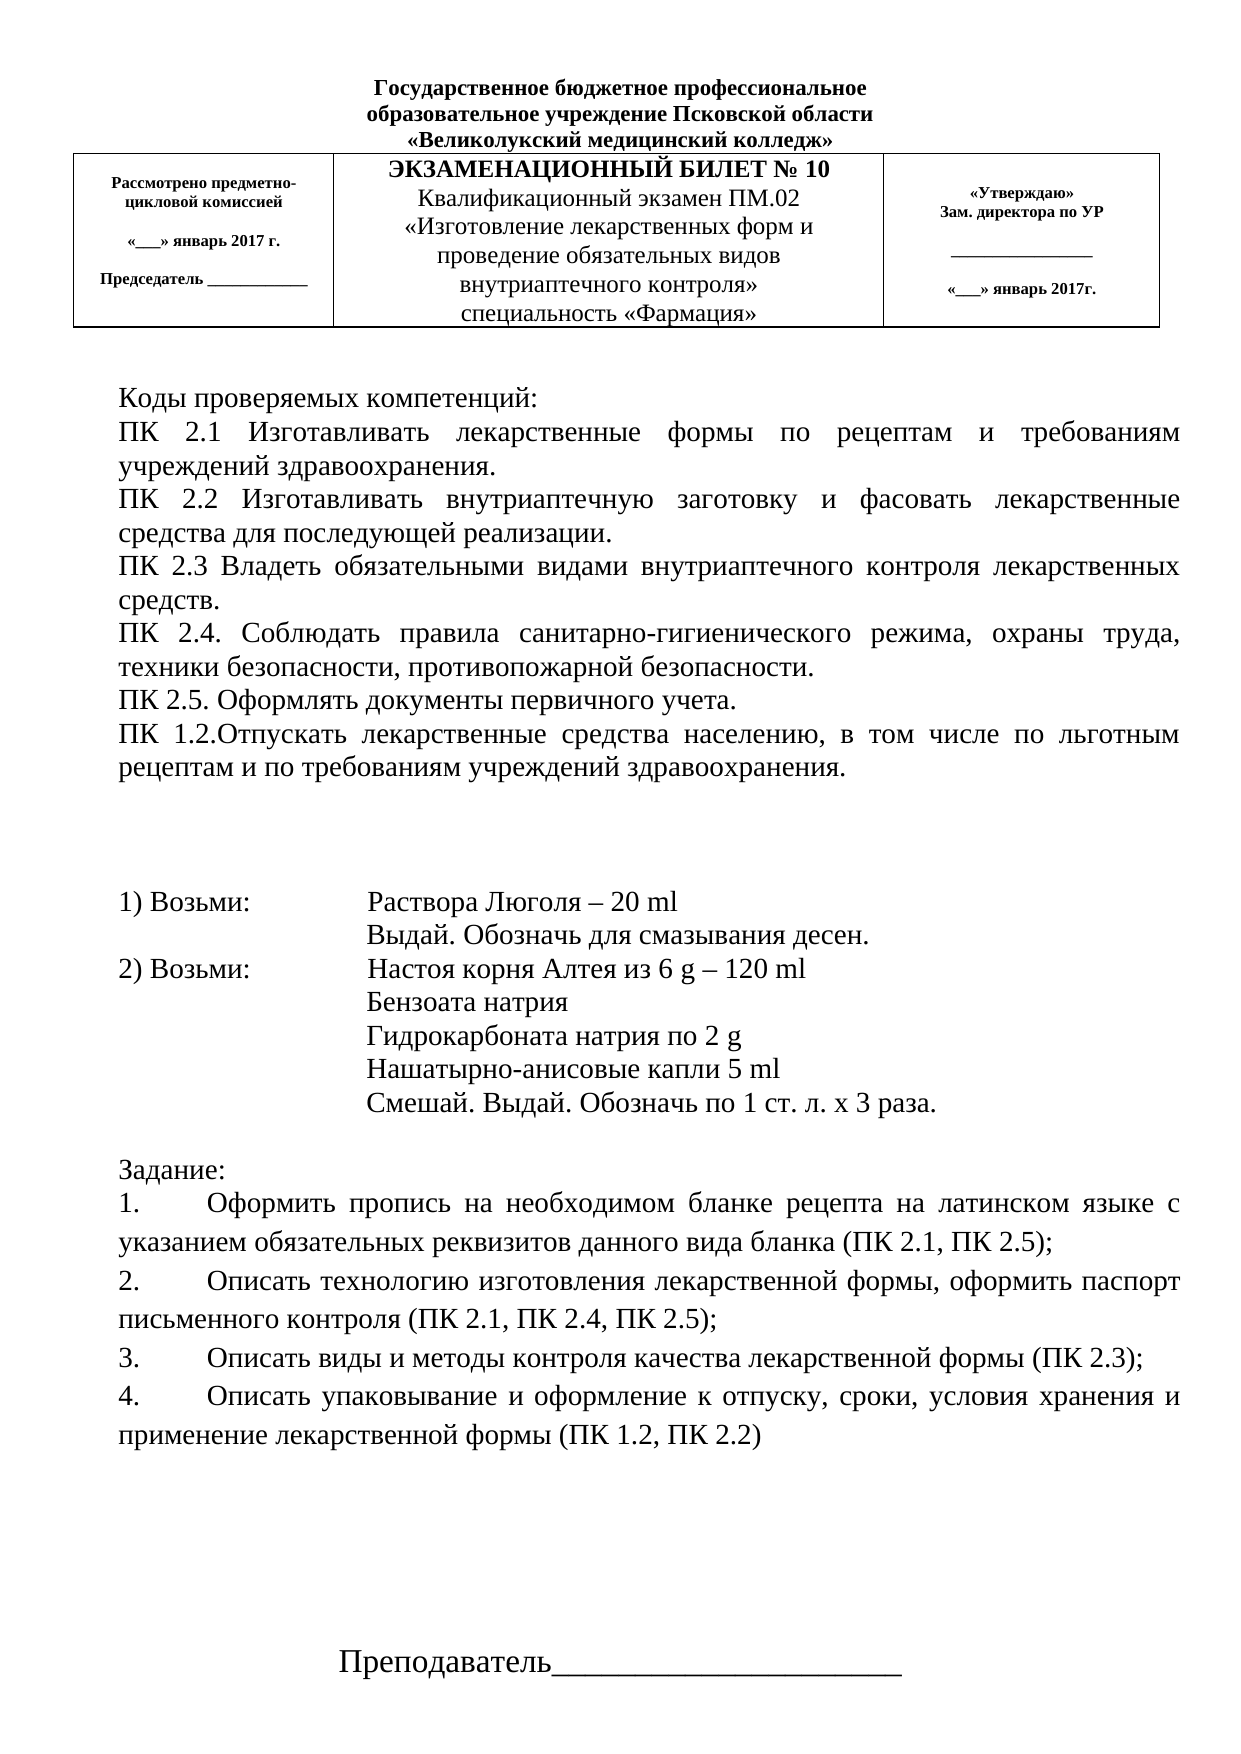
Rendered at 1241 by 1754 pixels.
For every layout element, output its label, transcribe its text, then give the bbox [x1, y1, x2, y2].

text ПК 2.1 Изготавливать лекарственные формы по рецептам и требованиям учреждений здравоохранения. [118, 414, 1181, 481]
text ПК 2.5. Оформлять документы первичного учета. [118, 682, 1181, 716]
text ПК 2.2 Изготавливать внутриаптечную заготовку и фасовать лекарственные средства для последующей реализации. [118, 481, 1181, 548]
text Гидрокарбоната натрия по 2 g [118, 1018, 1181, 1051]
text ПК 2.3 Владеть обязательными видами внутриаптечного контроля лекарственных средств. [118, 548, 1181, 615]
text 1) Возьми: Раствора Люголя – 20 ml [118, 884, 1181, 917]
text Бензоата натрия [118, 984, 1181, 1018]
text ПК 1.2.Отпускать лекарственные средства населению, в том числе по льготным рецептам и по требованиям учреждений здравоохранения. [118, 716, 1181, 783]
text Смешай. Выдай. Обозначь по 1 ст. л. х 3 раза. [118, 1085, 1181, 1118]
list Описать технологию изготовления лекарственной формы, оформить паспорт письменного контроля (ПК 2.1, ПК 2.4, ПК 2.5); [118, 1263, 1181, 1335]
text Задание: [118, 1152, 1181, 1186]
text Коды проверяемых компетенций: [118, 381, 1181, 414]
list Описать виды и методы контроля качества лекарственной формы (ПК 2.3); [118, 1340, 1181, 1373]
text ПК 2.4. Соблюдать правила санитарно-гигиенического режима, охраны труда, техники безопасности, противопожарной безопасности. [118, 615, 1181, 682]
text Выдай. Обозначь для смазывания десен. [118, 917, 1181, 951]
list Описать упаковывание и оформление к отпуску, сроки, условия хранения и применение лекарственной формы (ПК 1.2, ПК 2.2) [118, 1378, 1181, 1450]
list Оформить пропись на необходимом бланке рецепта на латинском языке с указанием обязательных реквизитов данного вида бланка (ПК 2.1, ПК 2.5); [118, 1186, 1181, 1258]
text 2) Возьми: Настоя корня Алтея из 6 g – 120 ml [118, 951, 1181, 984]
text Нашатырно-анисовые капли 5 ml [118, 1051, 1181, 1085]
